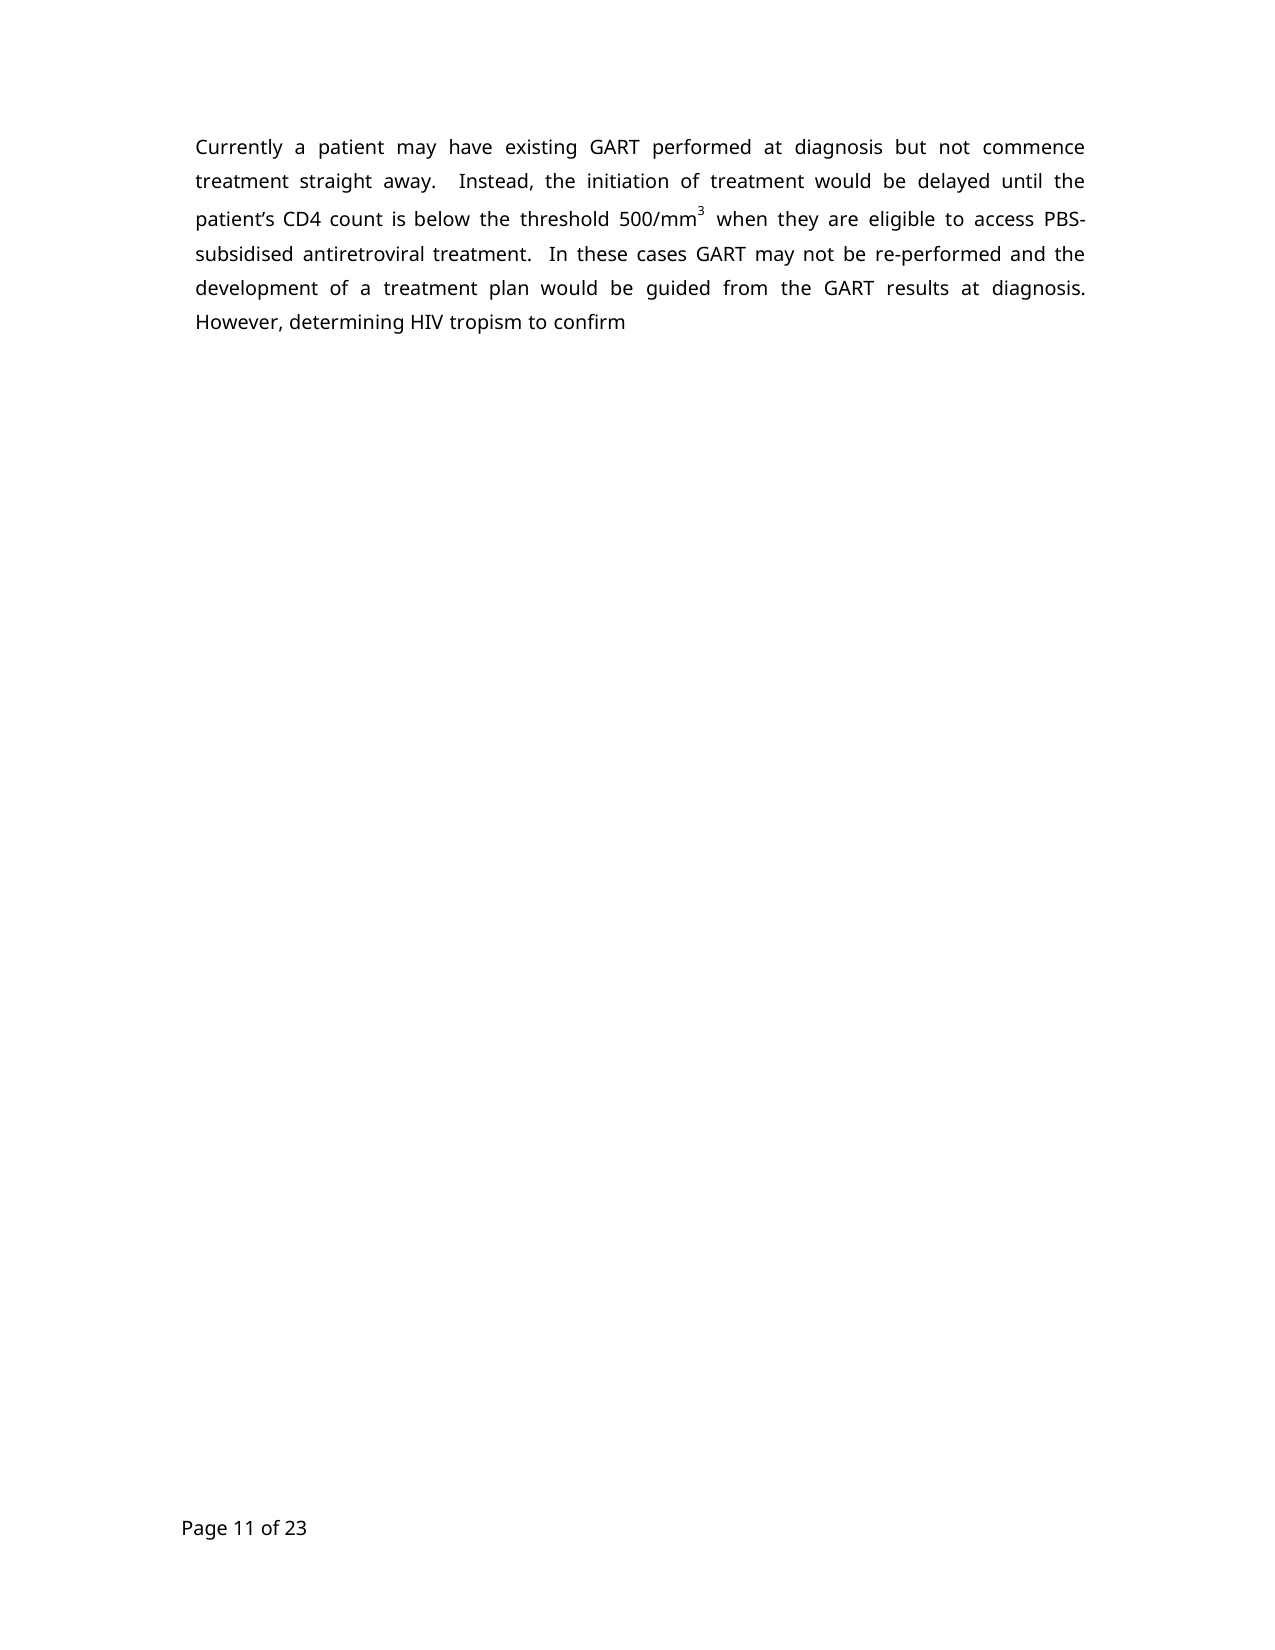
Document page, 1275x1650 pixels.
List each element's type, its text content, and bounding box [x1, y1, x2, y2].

text Currently a patient may have existing GART performed at diagnosis but not commence treatment straight away. Instead, the initiation of treatment would be delayed until the patient’s CD4 count is below the threshold 500/mm3 when they are eligible to access PBS-subsidised antiretroviral treatment. In these cases GART may not be re-performed and the development of a treatment plan would be guided from the GART results at diagnosis. However, determining HIV tropism to confirm [195, 133, 1086, 335]
